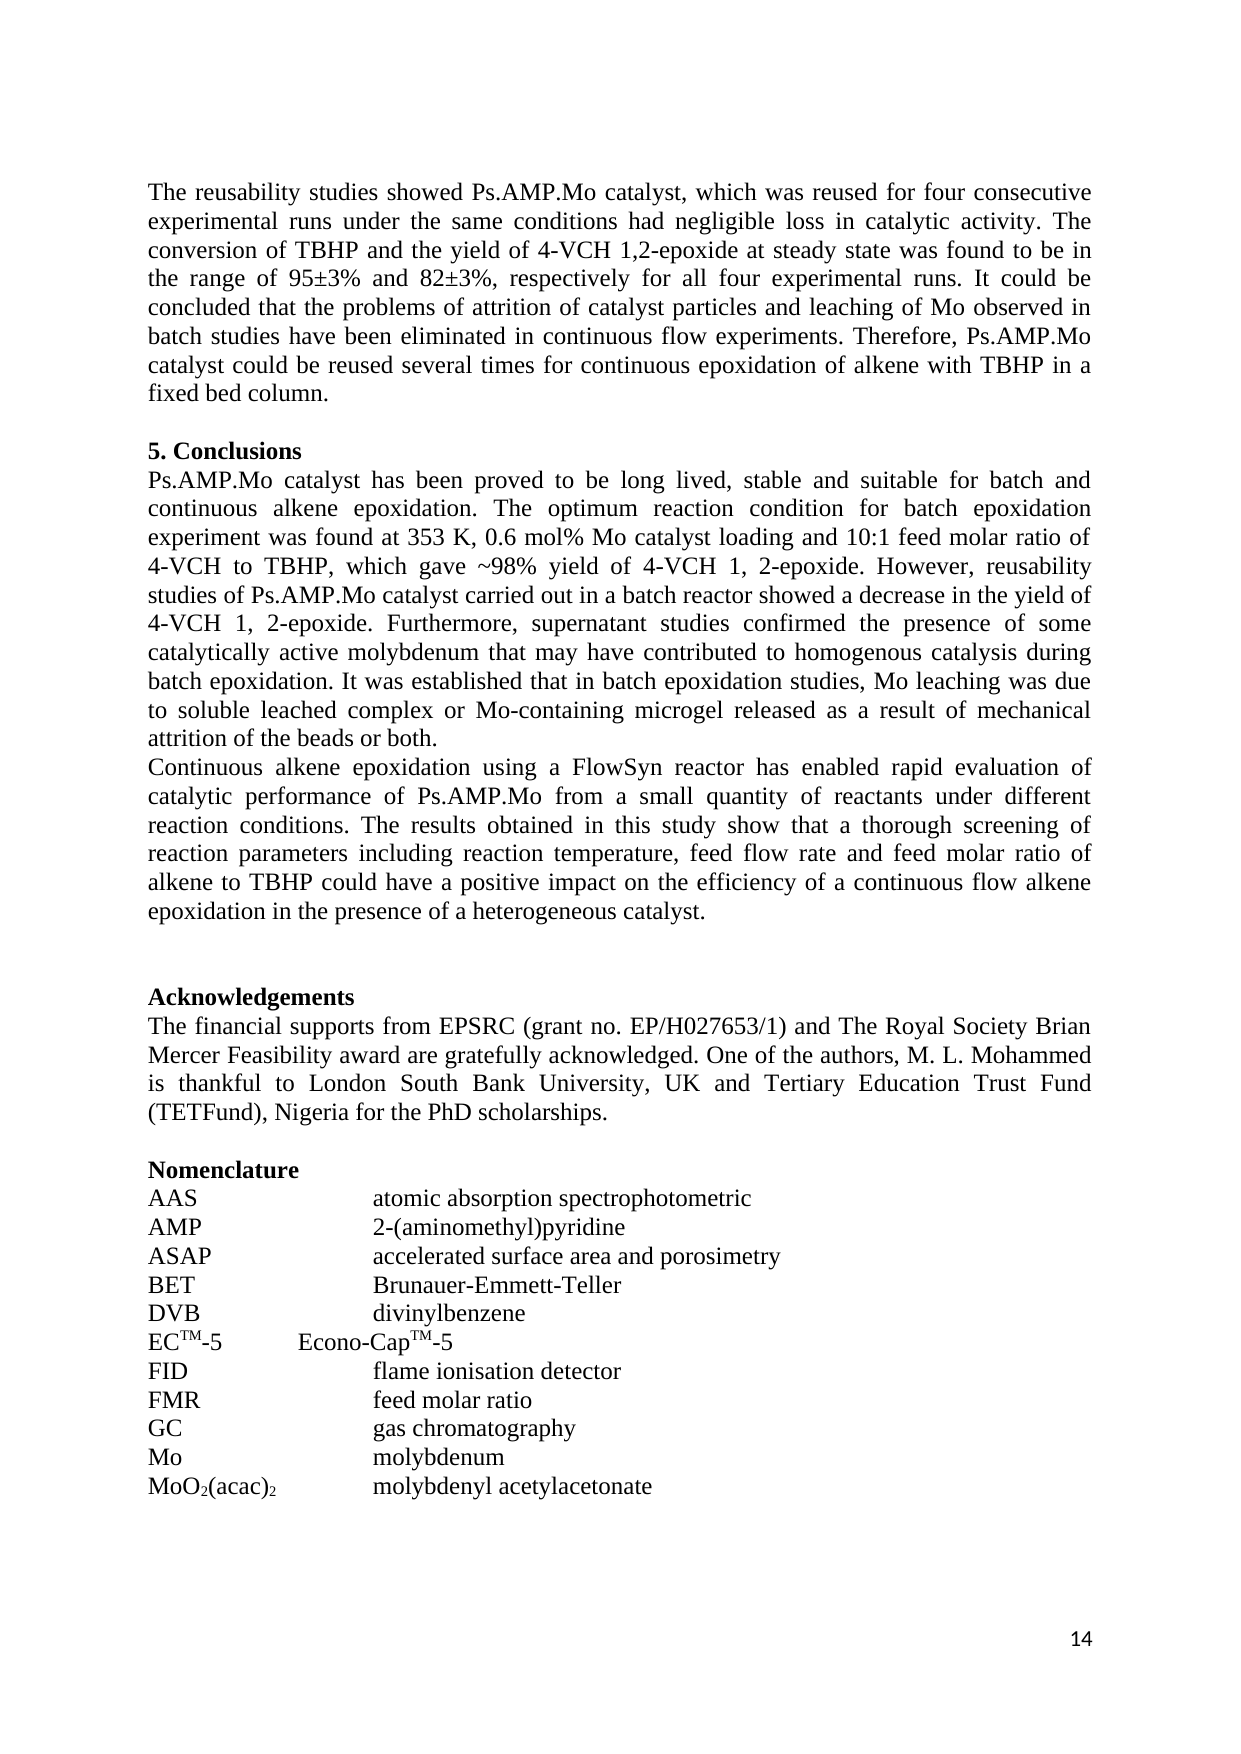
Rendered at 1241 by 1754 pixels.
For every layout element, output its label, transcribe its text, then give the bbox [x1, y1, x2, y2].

text Nomenclature [148, 1155, 1092, 1183]
text AMP 2-(aminomethyl)pyridine [148, 1212, 1092, 1241]
text GC gas chromatography [148, 1413, 1092, 1442]
text BET Brunauer-Emmett-Teller [148, 1270, 1092, 1298]
text Mo molybdenum [148, 1442, 1092, 1471]
text ASAP accelerated surface area and porosimetry [148, 1241, 1092, 1270]
text Ps.AMP.Mo catalyst has been proved to be long lived, stable and suitable for batch and continuous alkene epoxidation. The optimum reaction condition for batch epoxidation experiment was found at 353 K, 0.6 mol% Mo catalyst loading and 10:1 feed molar ratio of 4-VCH to TBHP, which gave ~98% yield of 4-VCH 1, 2-epoxide. However, reusability studies of Ps.AMP.Mo catalyst carried out in a batch reactor showed a decrease in the yield of 4-VCH 1, 2-epoxide. Furthermore, supernatant studies confirmed the presence of some catalytically active molybdenum that may have contributed to homogenous catalysis during batch epoxidation. It was established that in batch epoxidation studies, Mo leaching was due to soluble leached complex or Mo-containing microgel released as a result of mechanical attrition of the beads or both. [148, 465, 1092, 752]
text AAS atomic absorption spectrophotometric [148, 1183, 1092, 1212]
text MoO2(acac)2 molybdenyl acetylacetonate [148, 1471, 1092, 1500]
subtitle The reusability studies showed Ps.AMP.Mo catalyst, which was reused for four consecutive experimental runs under the same conditions had negligible loss in catalytic activity. The conversion of TBHP and the yield of 4-VCH 1,2-epoxide at steady state was found to be in the range of 95±3% and 82±3%, respectively for all four experimental runs. It could be concluded that the problems of attrition of catalyst particles and leaching of Mo observed in batch studies have been eliminated in continuous flow experiments. Therefore, Ps.AMP.Mo catalyst could be reused several times for continuous epoxidation of alkene with TBHP in a fixed bed column. [148, 177, 1092, 407]
text FMR feed molar ratio [148, 1385, 1092, 1413]
text ECTM-5 Econo-CapTM-5 [148, 1327, 1092, 1356]
text 5. Conclusions [148, 436, 1092, 465]
text Continuous alkene epoxidation using a FlowSyn reactor has enabled rapid evaluation of catalytic performance of Ps.AMP.Mo from a small quantity of reactants under different reaction conditions. The results obtained in this study show that a thorough screening of reaction parameters including reaction temperature, feed flow rate and feed molar ratio of alkene to TBHP could have a positive impact on the efficiency of a continuous flow alkene epoxidation in the presence of a heterogeneous catalyst. [148, 752, 1092, 925]
text The financial supports from EPSRC (grant no. EP/H027653/1) and The Royal Society Brian Mercer Feasibility award are gratefully acknowledged. One of the authors, M. L. Mohammed is thankful to London South Bank University, UK and Tertiary Education Trust Fund (TETFund), Nigeria for the PhD scholarships. [148, 1011, 1092, 1126]
text FID flame ionisation detector [148, 1356, 1092, 1385]
text DVB divinylbenzene [148, 1298, 1092, 1327]
text Acknowledgements [148, 982, 1092, 1011]
